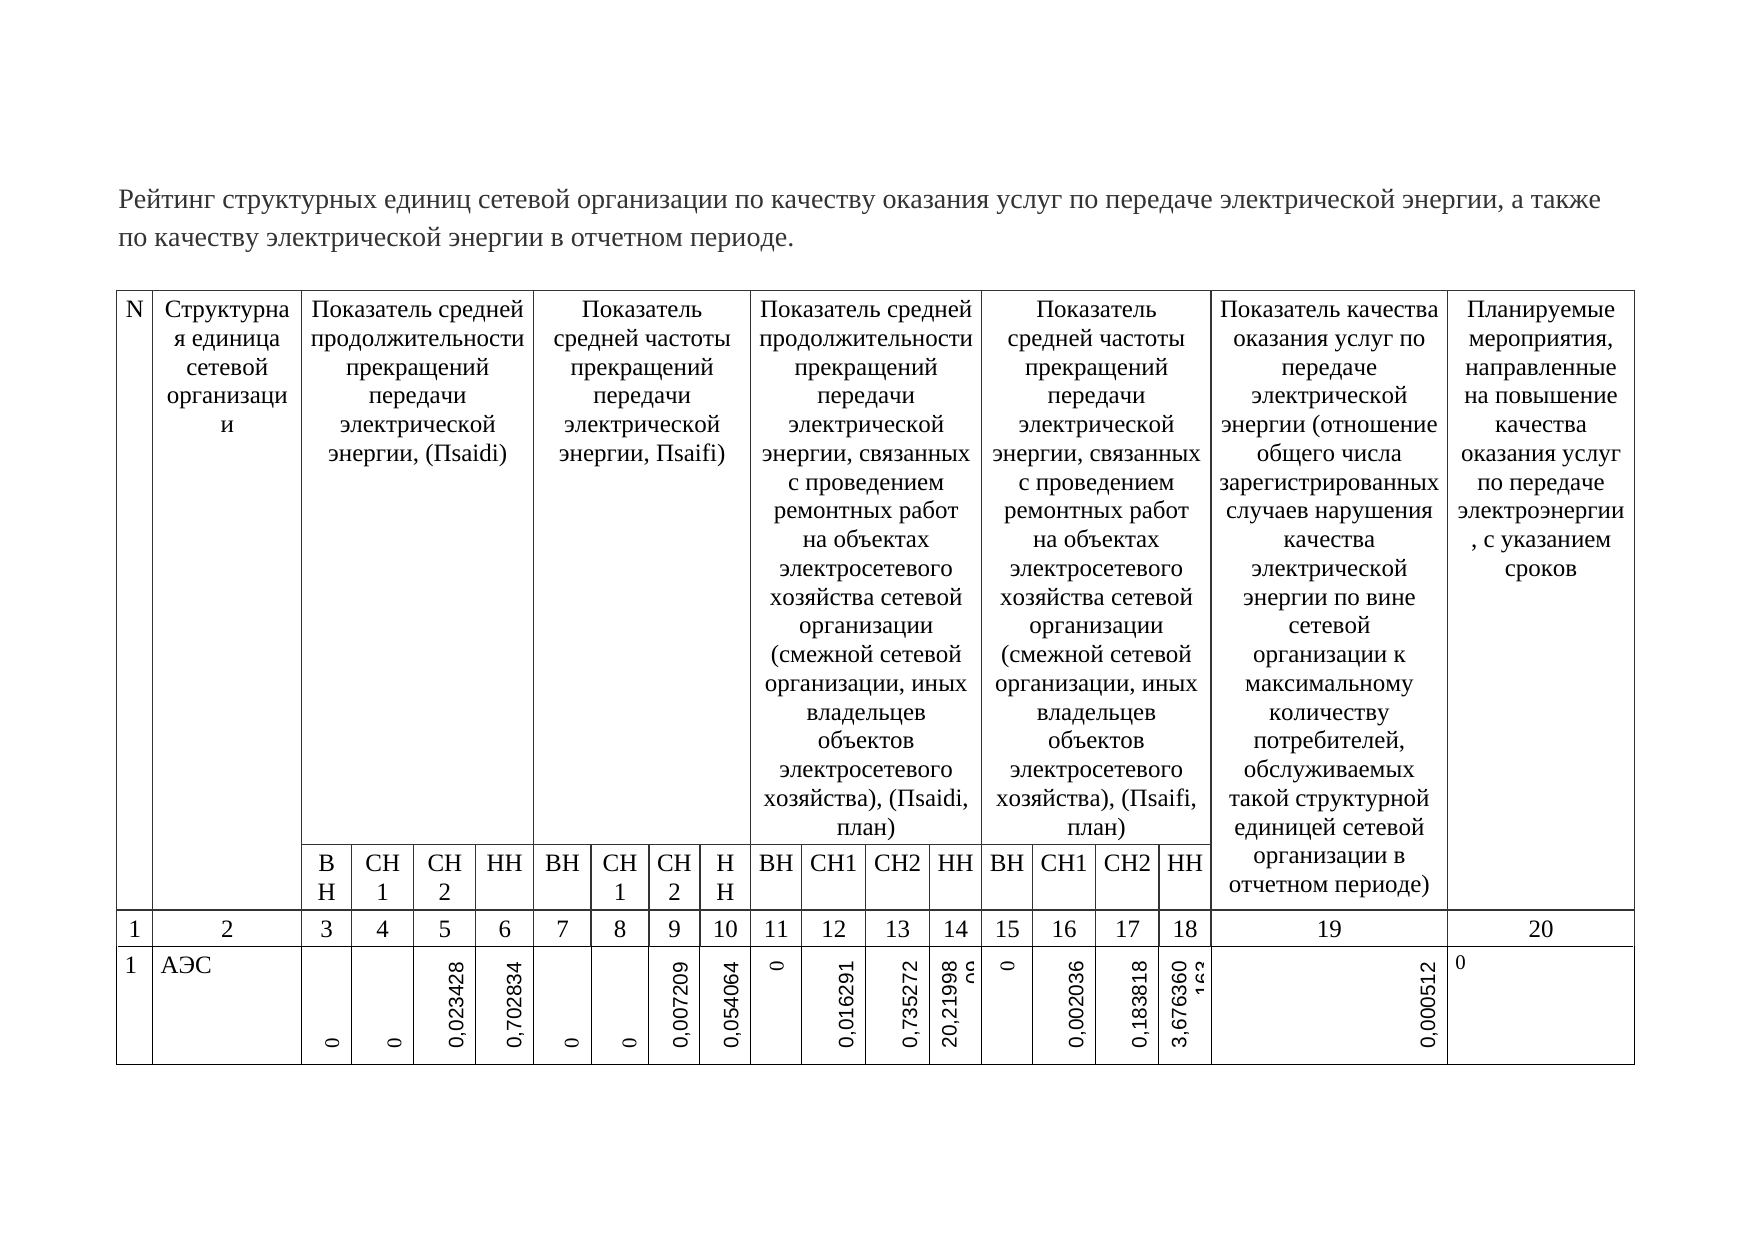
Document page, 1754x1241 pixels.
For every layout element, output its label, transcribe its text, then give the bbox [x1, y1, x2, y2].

table_cell 13 [866, 911, 929, 946]
table_cell 19 [1212, 911, 1447, 946]
table_header N [117, 291, 152, 909]
table_cell 17 [1096, 911, 1158, 946]
table_cell 8 [592, 911, 648, 946]
table_cell 0,000512 [1212, 947, 1447, 1064]
table_cell 6 [476, 911, 533, 946]
table_header Показатель средней частоты прекращений передачи электрической энергии, связанных с проведением ремонтных работ на объектах электросетевого хозяйства сетевой организации (смежной сетевой организации, иных владельцев объектов электросетевого хозяйства), (Пsaifi, план) [982, 291, 1210, 844]
table_cell СН1 [592, 845, 648, 909]
table_cell АЭС [153, 947, 301, 1064]
table_header Показатель качества оказания услуг по передаче электрической энергии (отношение общего числа зарегистрированных случаев нарушения качества электрической энергии по вине сетевой организации к максимальному количеству потребителей, обслуживаемых такой структурной единицей сетевой организации в отчетном периоде) [1212, 291, 1447, 909]
table_cell 14 [930, 911, 981, 946]
table_cell 20 [1448, 911, 1634, 946]
table_header Планируемые мероприятия, направленные на повышение качества оказания услуг по передаче электроэнергии, с указанием сроков [1448, 291, 1634, 909]
table_cell 10 [701, 911, 750, 946]
text Рейтинг структурных единиц сетевой организации по качеству оказания услуг по передаче электрической энергии, а также по качеству электрической энергии в отчетном периоде. [118, 177, 1636, 252]
table_cell 5 [414, 911, 475, 946]
table_header Показатель средней продолжительности прекращений передачи электрической энергии, связанных с проведением ремонтных работ на объектах электросетевого хозяйства сетевой организации (смежной сетевой организации, иных владельцев объектов электросетевого хозяйства), (Пsaidi, план) [751, 291, 981, 844]
table_cell 20,2199809 [930, 947, 981, 1064]
table_cell 0,007209 [649, 947, 699, 1064]
table_cell 0 [352, 947, 413, 1064]
table_cell 11 [751, 911, 801, 946]
table_cell НН [1160, 845, 1210, 909]
table_cell НН [476, 845, 533, 909]
table_cell 0,183818 [1096, 947, 1158, 1064]
table_cell 0 [302, 947, 351, 1064]
table_cell СН2 [866, 845, 929, 909]
table_header Показатель средней частоты прекращений передачи электрической энергии, Пsaifi) [534, 291, 750, 844]
table_header Структурная единица сетевой организации [153, 291, 301, 909]
table_cell ВН [302, 845, 351, 909]
table_cell 9 [650, 911, 699, 946]
table_cell ВН [534, 845, 590, 909]
table_cell 3,676360163 [1159, 947, 1211, 1064]
table_cell СН2 [1096, 845, 1158, 909]
table_cell СН1 [1033, 845, 1095, 909]
table_cell 0,016291 [802, 947, 865, 1064]
table_cell 7 [534, 911, 590, 946]
table_cell 0 [534, 947, 591, 1064]
table_cell НН [701, 845, 750, 909]
table_cell 0,735272 [866, 947, 929, 1064]
table_cell 4 [352, 911, 413, 946]
table_cell НН [930, 845, 981, 909]
table_cell 15 [982, 911, 1032, 946]
table_cell 18 [1160, 911, 1210, 946]
table_cell 0 [751, 947, 801, 1064]
table_cell 16 [1033, 911, 1095, 946]
table_cell 0,023428 [414, 947, 475, 1064]
table_cell СН2 [414, 845, 475, 909]
table_header Показатель средней продолжительности прекращений передачи электрической энергии, (Пsaidi) [302, 291, 533, 844]
table_cell СН2 [650, 845, 699, 909]
table_cell СН1 [802, 845, 865, 909]
table_cell 2 [153, 911, 301, 946]
table_cell 3 [302, 911, 351, 946]
table_cell 0 [982, 947, 1032, 1064]
table_cell 1 [117, 911, 152, 946]
table_cell 0,702834 [476, 947, 533, 1064]
table_cell 0 [1448, 946, 1634, 1064]
table_cell 12 [802, 911, 865, 946]
table_cell 0 [592, 947, 648, 1064]
table_cell СН1 [352, 845, 413, 909]
table_cell 0,002036 [1033, 947, 1095, 1064]
table_cell ВН [751, 845, 801, 909]
table_cell 1 [117, 947, 152, 1064]
table_cell ВН [982, 845, 1032, 909]
table_cell 0,054064 [700, 947, 750, 1064]
